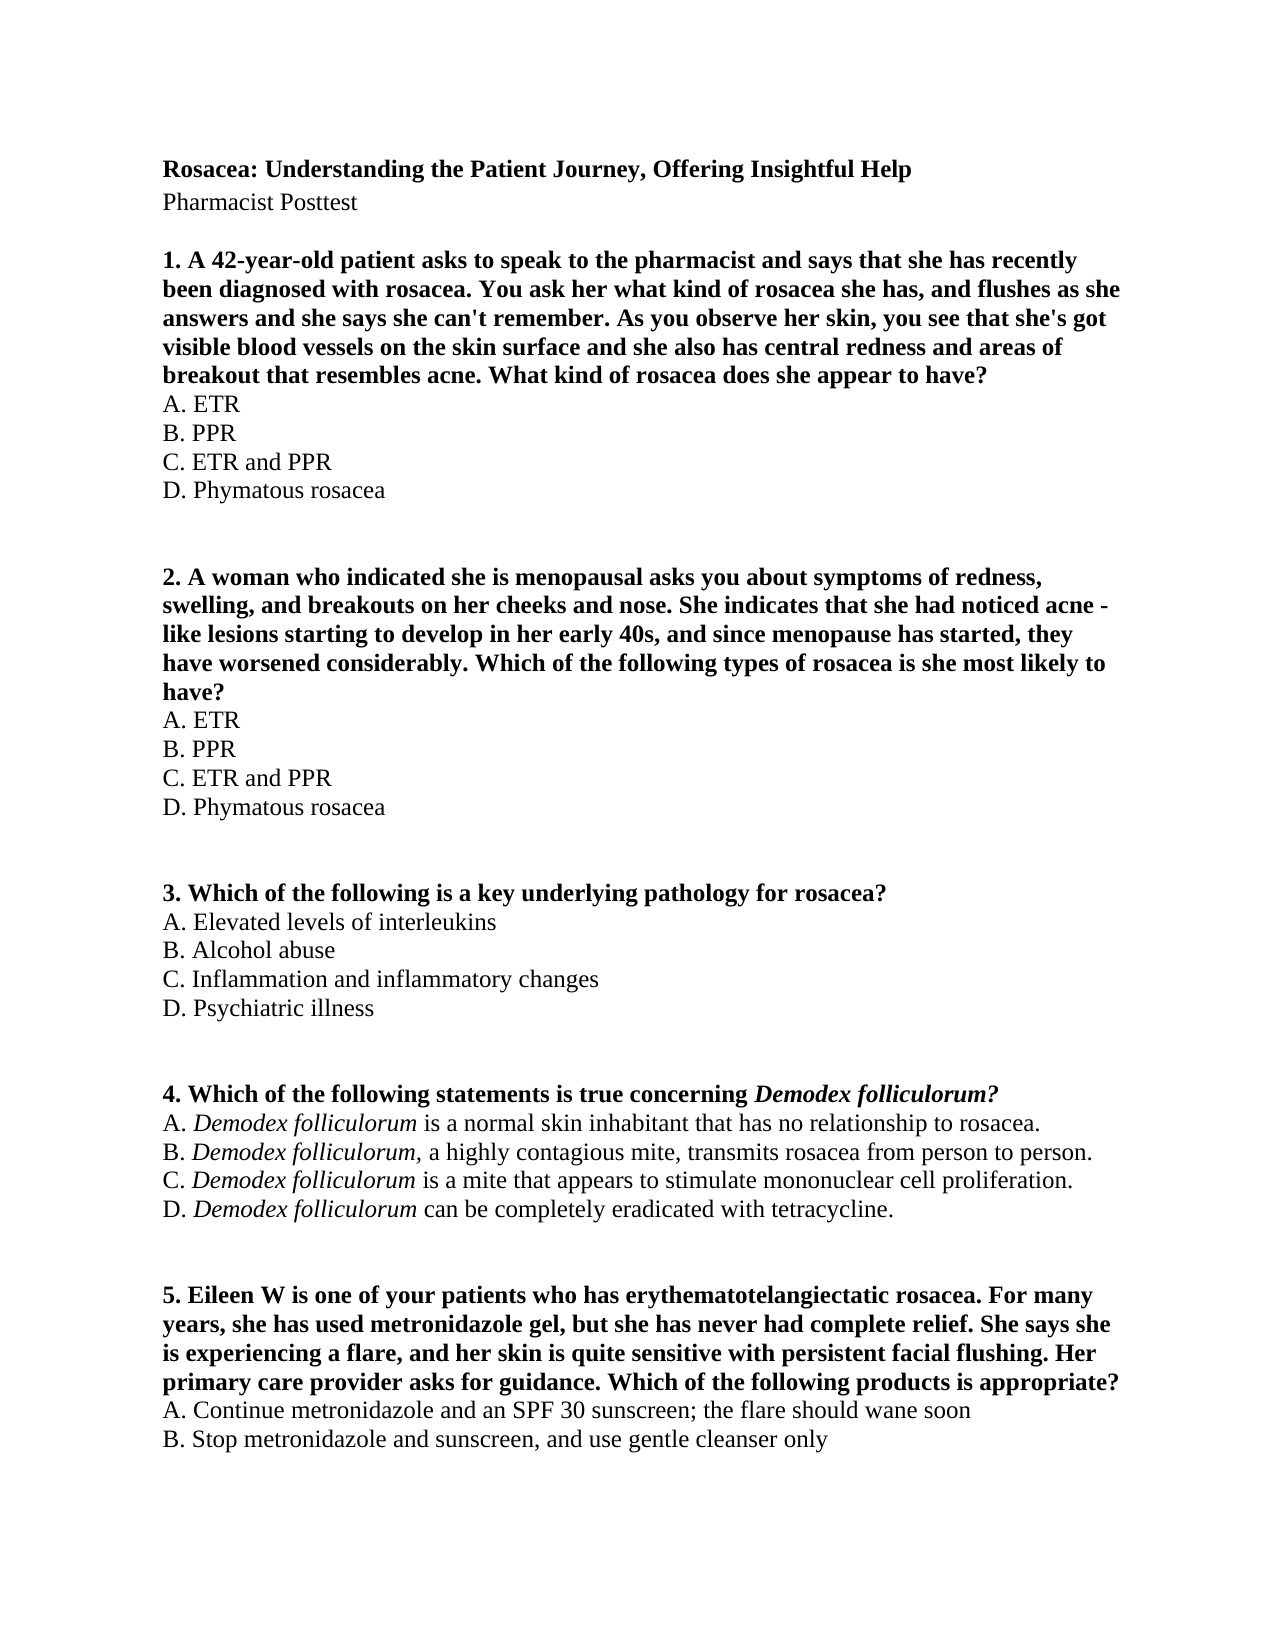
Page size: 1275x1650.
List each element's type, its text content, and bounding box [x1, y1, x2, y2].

text A. Elevated levels of interleukins [162, 907, 1125, 935]
text 5. Eileen W is one of your patients who has erythematotelangiectatic rosacea. For many years, she has used metronidazole gel, but she has never had complete relief. She says she is experiencing a flare, and her skin is quite sensitive with persistent facial flushing. Her primary care provider asks for guidance. Which of the following products is appropriate? [162, 1280, 1125, 1395]
text 2. A woman who indicated she is menopausal asks you about symptoms of redness, swelling, and breakouts on her cheeks and nose. She indicates that she had noticed acne -like lesions starting to develop in her early 40s, and since menopause has started, they have worsened considerably. Which of the following types of rosacea is she most likely to have? [162, 562, 1125, 705]
text B. Stop metronidazole and sunscreen, and use gentle cleanser only [162, 1424, 1125, 1453]
text A. Demodex folliculorum is a normal skin inhabitant that has no relationship to rosacea. [162, 1108, 1125, 1137]
text C. ETR and PPR [162, 447, 1125, 475]
text D. Psychiatric illness [162, 993, 1125, 1022]
text D. Phymatous rosacea [162, 792, 1125, 820]
text D. Demodex folliculorum can be completely eradicated with tetracycline. [162, 1194, 1125, 1223]
text Rosacea: Understanding the Patient Journey, Offering Insightful Help [162, 154, 1125, 183]
text 1. A 42-year-old patient asks to speak to the pharmacist and says that she has recently been diagnosed with rosacea. You ask her what kind of rosacea she has, and flushes as she answers and she says she can't remember. As you observe her skin, you see that she's got visible blood vessels on the skin surface and she also has central redness and areas of breakout that resembles acne. What kind of rosacea does she appear to have? [162, 245, 1125, 389]
text B. PPR [162, 418, 1125, 447]
text Pharmacist Posttest [162, 187, 1125, 216]
text B. PPR [162, 734, 1125, 763]
text D. Phymatous rosacea [162, 475, 1125, 504]
text 3. Which of the following is a key underlying pathology for rosacea? [162, 878, 1125, 907]
text B. Alcohol abuse [162, 935, 1125, 964]
text C. Demodex folliculorum is a mite that appears to stimulate mononuclear cell proliferation. [162, 1165, 1125, 1194]
text 4. Which of the following statements is true concerning Demodex folliculorum? [162, 1079, 1125, 1108]
text C. Inflammation and inflammatory changes [162, 964, 1125, 993]
text A. ETR [162, 705, 1125, 734]
text A. ETR [162, 389, 1125, 418]
text C. ETR and PPR [162, 763, 1125, 792]
text A. Continue metronidazole and an SPF 30 sunscreen; the flare should wane soon [162, 1395, 1125, 1424]
text B. Demodex folliculorum, a highly contagious mite, transmits rosacea from person to person. [162, 1137, 1125, 1165]
